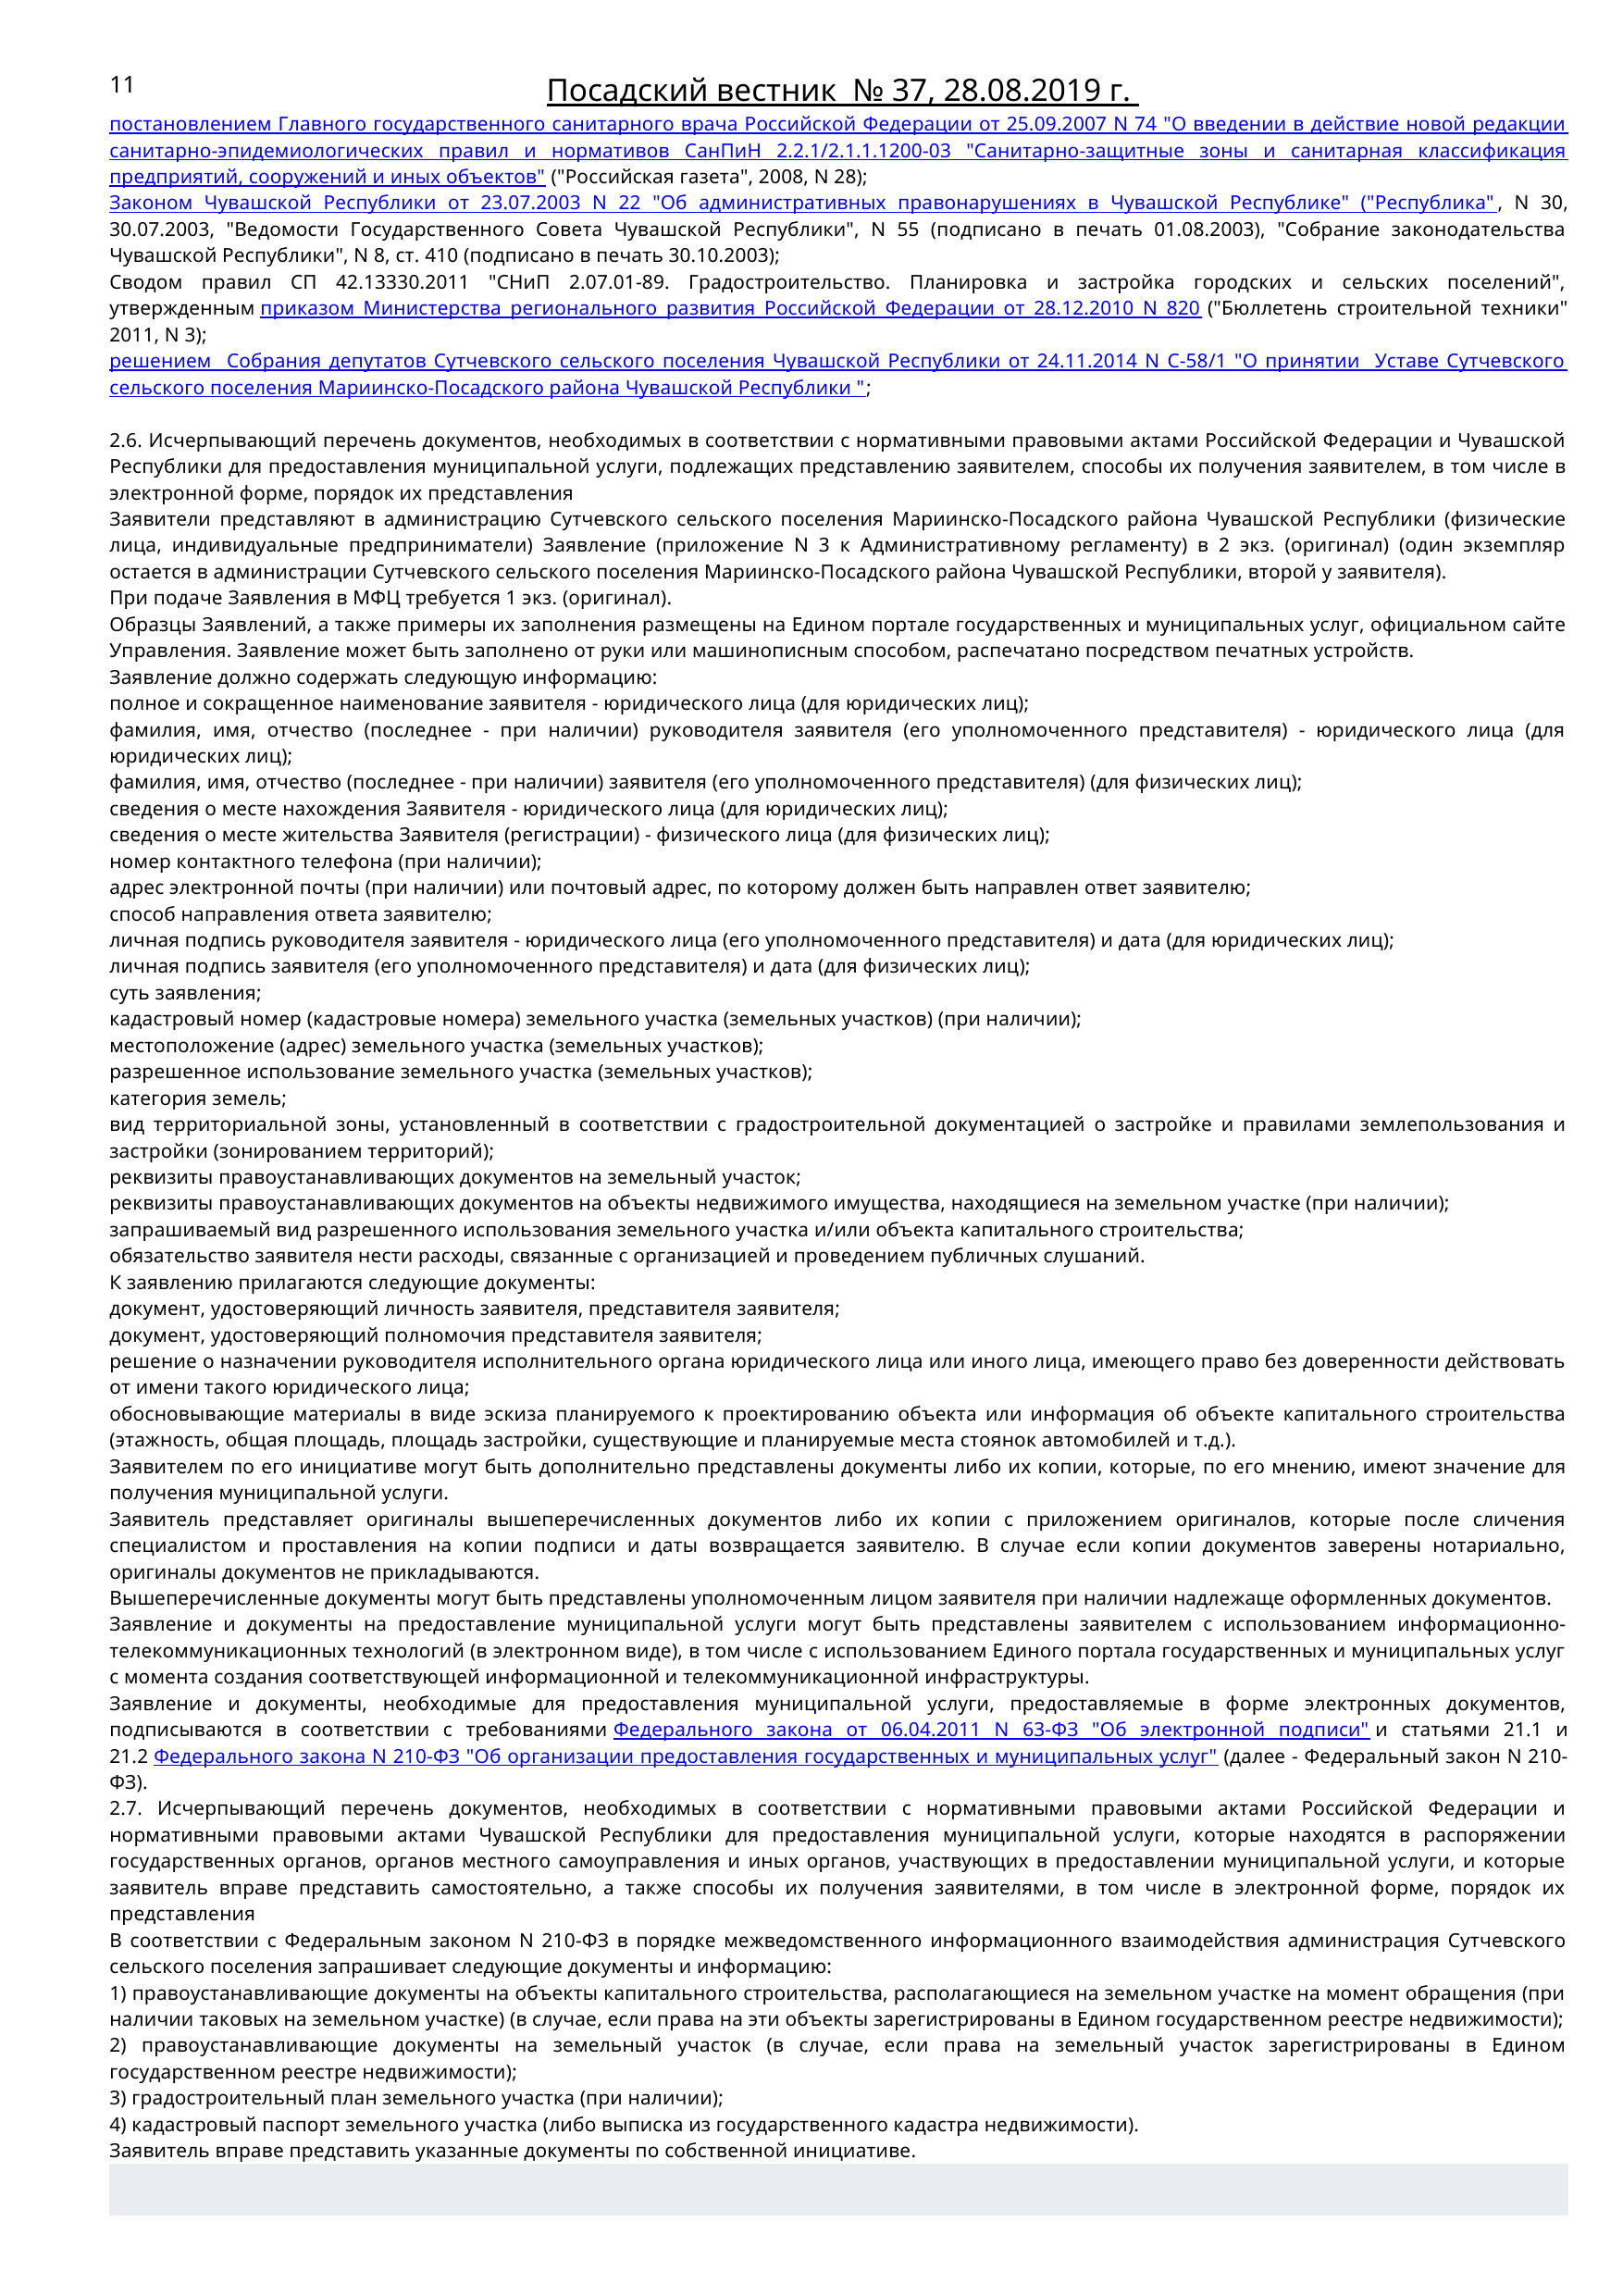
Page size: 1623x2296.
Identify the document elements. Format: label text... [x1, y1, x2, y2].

text Заявителем по его инициативе могут быть дополнительно представлены документы либо их копии, которые, по его мнению, имеют значение для получения муниципальной услуги. [109, 1453, 1568, 1506]
text номер контактного телефона (при наличии); [109, 848, 1568, 874]
text реквизиты правоустанавливающих документов на земельный участок; [109, 1163, 1568, 1190]
text личная подпись руководителя заявителя - юридического лица (его уполномоченного представителя) и дата (для юридических лиц); [109, 926, 1568, 952]
text сведения о месте жительства Заявителя (регистрации) - физического лица (для физических лиц); [109, 821, 1568, 848]
text способ направления ответа заявителю; [109, 900, 1568, 926]
text местоположение (адрес) земельного участка (земельных участков); [109, 1032, 1568, 1058]
text Заявление и документы на предоставление муниципальной услуги могут быть представлены заявителем с использованием информационно-телекоммуникационных технологий (в электронном виде), в том числе с использованием Единого портала государственных и муниципальных услуг с момента создания соответствующей информационной и телекоммуникационной инфраструктуры. [109, 1611, 1568, 1690]
text 1) правоустанавливающие документы на объекты капитального строительства, располагающиеся на земельном участке на момент обращения (при наличии таковых на земельном участке) (в случае, если права на эти объекты зарегистрированы в Едином государственном реестре недвижимости); [109, 1980, 1568, 2032]
text кадастровый номер (кадастровые номера) земельного участка (земельных участков) (при наличии); [109, 1005, 1568, 1032]
text решение о назначении руководителя исполнительного органа юридического лица или иного лица, имеющего право без доверенности действовать от имени такого юридического лица; [109, 1347, 1568, 1400]
text категория земель; [109, 1085, 1568, 1111]
text Заявитель представляет оригиналы вышеперечисленных документов либо их копии с приложением оригиналов, которые после сличения специалистом и проставления на копии подписи и даты возвращается заявителю. В случае если копии документов заверены нотариально, оригиналы документов не прикладываются. [109, 1506, 1568, 1584]
text постановлением Главного государственного санитарного врача Российской Федерации от 25.09.2007 N 74 "О введении в действие новой редакции санитарно-эпидемиологических правил и нормативов СанПиН 2.2.1/2.1.1.1200-03 "Санитарно-защитные зоны и санитарная классификация предприятий, сооружений и иных объектов" ("Российская газета", 2008, N 28); [109, 110, 1568, 132]
text суть заявления; [109, 979, 1568, 1005]
text обязательство заявителя нести расходы, связанные с организацией и проведением публичных слушаний. [109, 1242, 1568, 1269]
text Образцы Заявлений, а также примеры их заполнения размещены на Едином портале государственных и муниципальных услуг, официальном сайте Управления. Заявление может быть заполнено от руки или машинописным способом, распечатано посредством печатных устройств. [109, 611, 1568, 664]
text Законом Чувашской Республики от 23.07.2003 N 22 "Об административных правонарушениях в Чувашской Республике" ("Республика", N 30, 30.07.2003, "Ведомости Государственного Совета Чувашской Республики", N 55 (подписано в печать 01.08.2003), "Собрание законодательства Чувашской Республики", N 8, ст. 410 (подписано в печать 30.10.2003); [109, 189, 1568, 268]
text реквизиты правоустанавливающих документов на объекты недвижимого имущества, находящиеся на земельном участке (при наличии); [109, 1190, 1568, 1216]
text В соответствии с Федеральным законом N 210-ФЗ в порядке межведомственного информационного взаимодействия администрация Сутчевского сельского поселения запрашивает следующие документы и информацию: [109, 1927, 1568, 1980]
text запрашиваемый вид разрешенного использования земельного участка и/или объекта капитального строительства; [109, 1216, 1568, 1242]
text 4) кадастровый паспорт земельного участка (либо выписка из государственного кадастра недвижимости). [109, 2111, 1568, 2137]
text обосновывающие материалы в виде эскиза планируемого к проектированию объекта или информация об объекте капитального строительства (этажность, общая площадь, площадь застройки, существующие и планируемые места стоянок автомобилей и т.д.). [109, 1400, 1568, 1453]
text сведения о месте нахождения Заявителя - юридического лица (для юридических лиц); [109, 795, 1568, 821]
text Заявление должно содержать следующую информацию: [109, 664, 1568, 689]
text 3) градостроительный план земельного участка (при наличии); [109, 2084, 1568, 2111]
text 2) правоустанавливающие документы на земельный участок (в случае, если права на земельный участок зарегистрированы в Едином государственном реестре недвижимости); [109, 2032, 1568, 2084]
text Заявление и документы, необходимые для предоставления муниципальной услуги, предоставляемые в форме электронных документов, подписываются в соответствии с требованиями Федерального закона от 06.04.2011 N 63-ФЗ "Об электронной подписи" и статьями 21.1 и 21.2 Федерального закона N 210-ФЗ "Об организации предоставления государственных и муниципальных услуг" (далее - Федеральный закон N 210-ФЗ). [109, 1690, 1568, 1794]
text документ, удостоверяющий личность заявителя, представителя заявителя; [109, 1295, 1568, 1322]
text постановлением Главного государственного санитарного врача Российской Федерации от 25.09.2007 N 74 "О введении в действие новой редакции санитарно-эпидемиологических правил и нормативов СанПиН 2.2.1/2.1.1.1200-03 "Санитарно-защитные зоны и санитарная классификация предприятий, сооружений и иных объектов" ("Российская газета", 2008, N 28); [109, 160, 1568, 189]
text решением Собрания депутатов Сутчевского сельского поселения Чувашской Республики от 24.11.2014 N С-58/1 "О принятии Уставе Сутчевского сельского поселения Мариинско-Посадского района Чувашской Республики "; [109, 347, 1568, 400]
text постановлением Главного государственного санитарного врача Российской Федерации от 25.09.2007 N 74 "О введении в действие новой редакции санитарно-эпидемиологических правил и нормативов СанПиН 2.2.1/2.1.1.1200-03 "Санитарно-защитные зоны и санитарная классификация предприятий, сооружений и иных объектов" ("Российская газета", 2008, N 28); [109, 134, 1568, 159]
text адрес электронной почты (при наличии) или почтовый адрес, по которому должен быть направлен ответ заявителю; [109, 874, 1568, 900]
text 2.6. Исчерпывающий перечень документов, необходимых в соответствии с нормативными правовыми актами Российской Федерации и Чувашской Республики для предоставления муниципальной услуги, подлежащих представлению заявителем, способы их получения заявителем, в том числе в электронной форме, порядок их представления [109, 427, 1568, 505]
text фамилия, имя, отчество (последнее - при наличии) заявителя (его уполномоченного представителя) (для физических лиц); [109, 769, 1568, 795]
text При подаче Заявления в МФЦ требуется 1 экз. (оригинал). [109, 584, 1568, 611]
text К заявлению прилагаются следующие документы: [109, 1269, 1568, 1295]
text Сводом правил СП 42.13330.2011 "СНиП 2.07.01-89. Градостроительство. Планировка и застройка городских и сельских поселений", утвержденным приказом Министерства регионального развития Российской Федерации от 28.12.2010 N 820 ("Бюллетень строительной техники" 2011, N 3); [109, 268, 1568, 347]
text разрешенное использование земельного участка (земельных участков); [109, 1058, 1568, 1085]
text Вышеперечисленные документы могут быть представлены уполномоченным лицом заявителя при наличии надлежаще оформленных документов. [109, 1584, 1568, 1611]
text личная подпись заявителя (его уполномоченного представителя) и дата (для физических лиц); [109, 952, 1568, 979]
text 2.7. Исчерпывающий перечень документов, необходимых в соответствии с нормативными правовыми актами Российской Федерации и нормативными правовыми актами Чувашской Республики для предоставления муниципальной услуги, которые находятся в распоряжении государственных органов, органов местного самоуправления и иных органов, участвующих в предоставлении муниципальной услуги, и которые заявитель вправе представить самостоятельно, а также способы их получения заявителями, в том числе в электронной форме, порядок их представления [109, 1794, 1568, 1927]
text документ, удостоверяющий полномочия представителя заявителя; [109, 1322, 1568, 1347]
text вид территориальной зоны, установленный в соответствии с градостроительной документацией о застройке и правилами землепользования и застройки (зонированием территорий); [109, 1111, 1568, 1163]
text фамилия, имя, отчество (последнее - при наличии) руководителя заявителя (его уполномоченного представителя) - юридического лица (для юридических лиц); [109, 716, 1568, 769]
text Заявители представляют в администрацию Сутчевского сельского поселения Мариинско-Посадского района Чувашской Республики (физические лица, индивидуальные предприниматели) Заявление (приложение N 3 к Административному регламенту) в 2 экз. (оригинал) (один экземпляр остается в администрации Сутчевского сельского поселения Мариинско-Посадского района Чувашской Республики, второй у заявителя). [109, 505, 1568, 584]
text Заявитель вправе представить указанные документы по собственной инициативе. [109, 2137, 1568, 2164]
text полное и сокращенное наименование заявителя - юридического лица (для юридических лиц); [109, 689, 1568, 716]
